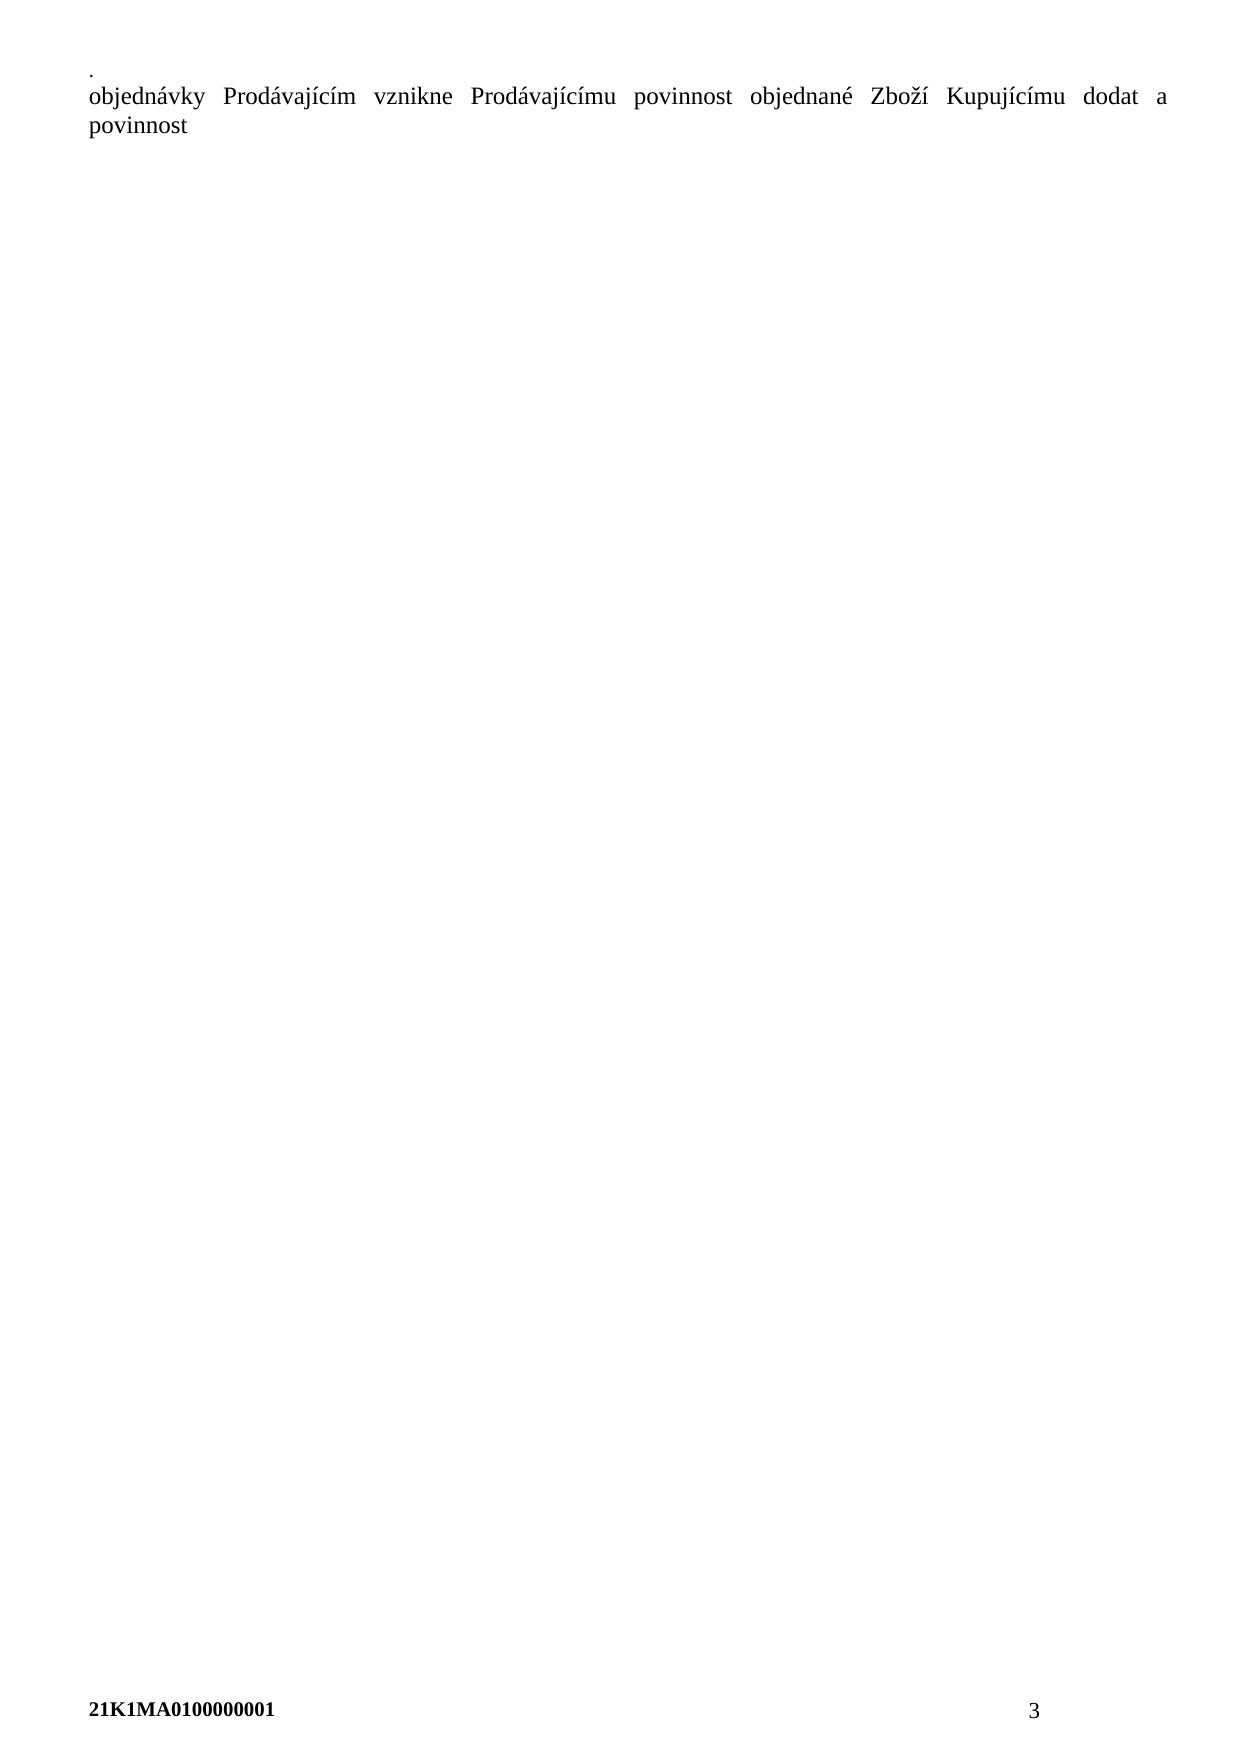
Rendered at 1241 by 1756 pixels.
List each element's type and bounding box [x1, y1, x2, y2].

list [89, 81, 1167, 139]
